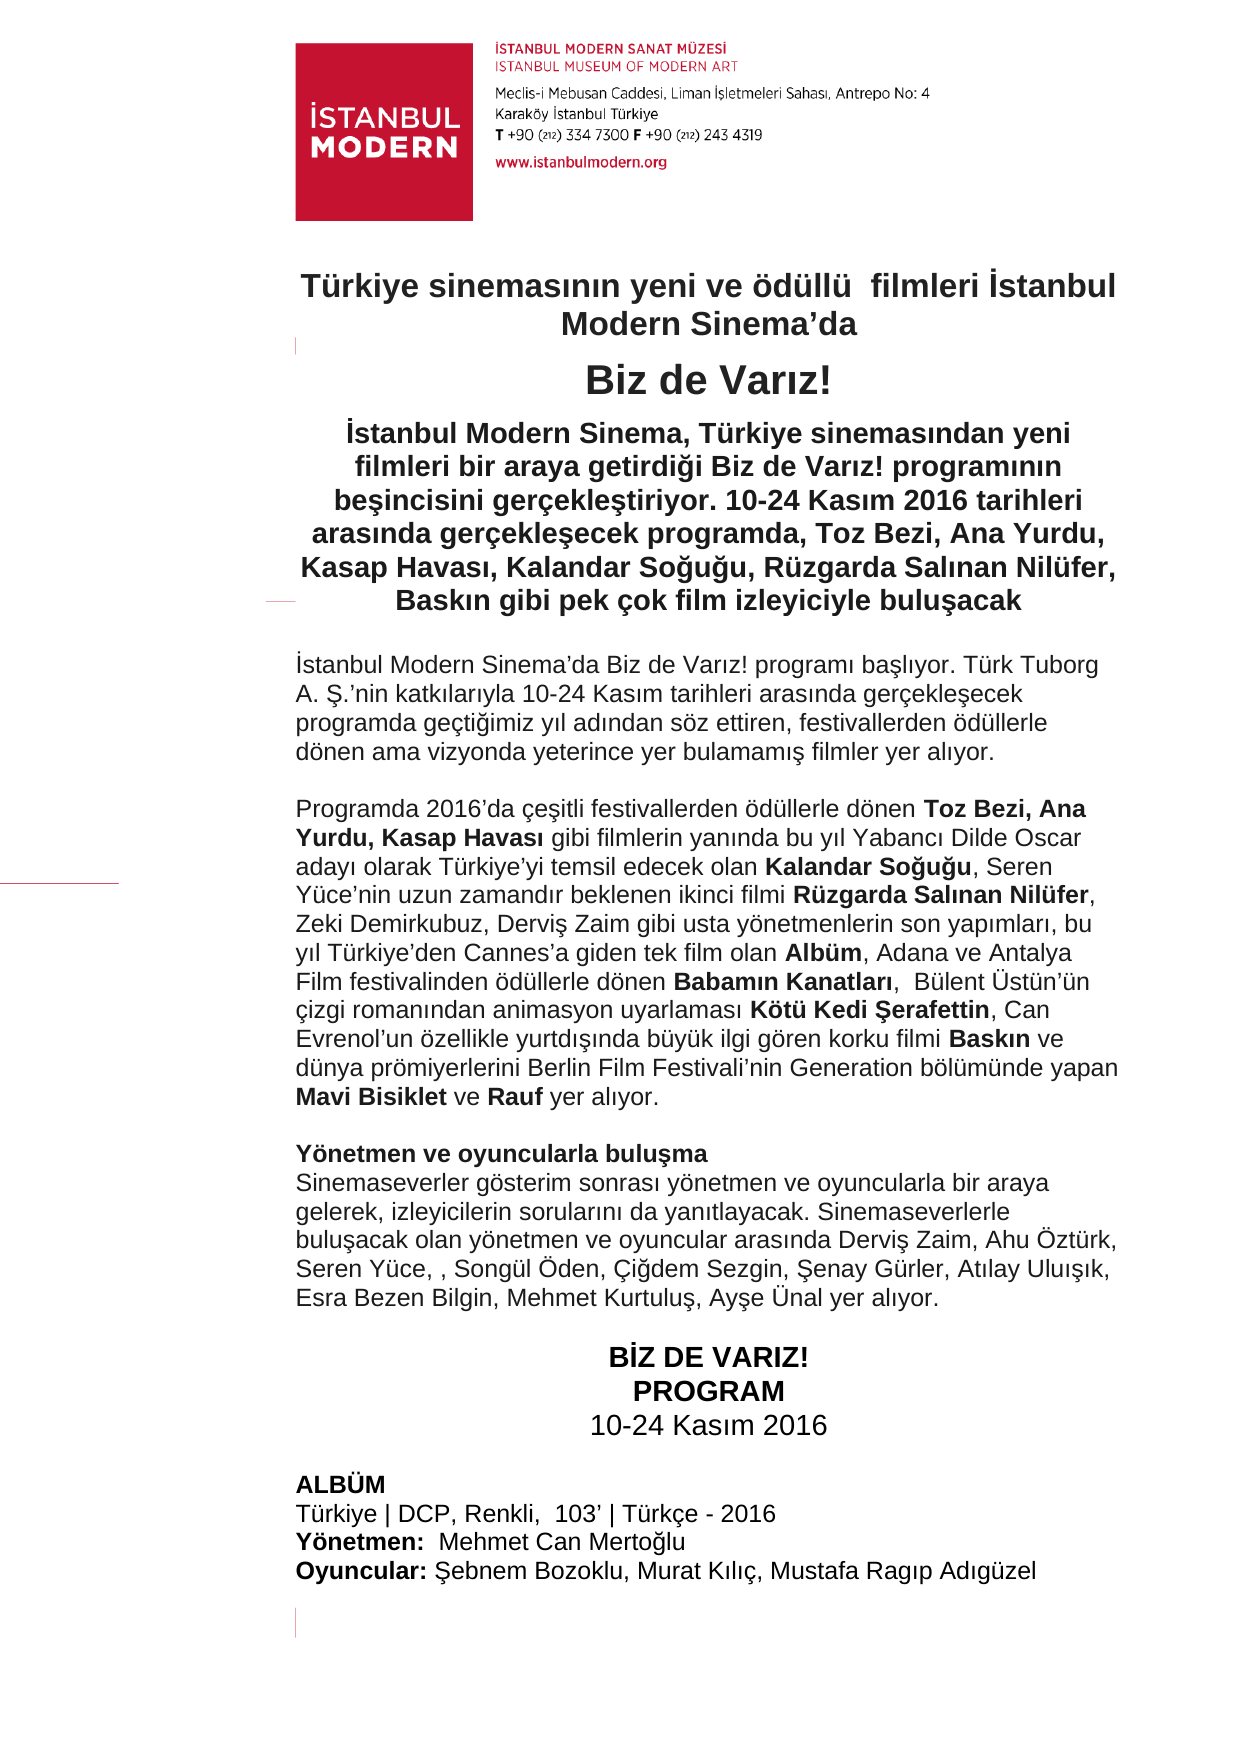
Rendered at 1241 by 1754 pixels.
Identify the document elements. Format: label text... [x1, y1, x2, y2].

text İstanbul Modern Sinema’da Biz de Varız! programı başlıyor. Türk Tuborg A. Ş.’nin katkılarıyla 10-24 Kasım tarihleri arasında gerçekleşecek programda geçtiğimiz yıl adından söz ettiren, festivallerden ödüllerle dönen ama vizyonda yeterince yer bulamamış filmler yer alıyor. [295, 650, 1122, 765]
text Yönetmen ve oyuncularla buluşma [295, 1139, 1122, 1168]
text Türkiye sinemasının yeni ve ödüllü filmleri İstanbul Modern Sinema’da [295, 266, 1122, 343]
text Yönetmen: Mehmet Can Mertoğlu [295, 1527, 1122, 1556]
text Biz de Varız! [295, 355, 1122, 403]
text 10-24 Kasım 2016 [295, 1407, 1122, 1441]
picture [0, 0, 1239, 1754]
text Sinemaseverler gösterim sonrası yönetmen ve oyuncularla bir araya gelerek, izleyicilerin sorularını da yanıtlayacak. Sinemaseverlerle buluşacak olan yönetmen ve oyuncular arasında Derviş Zaim, Ahu Öztürk, Seren Yüce, , Songül Öden, Çiğdem Sezgin, Şenay Gürler, Atılay Uluışık, Esra Bezen Bilgin, Mehmet Kurtuluş, Ayşe Ünal yer alıyor. [295, 1168, 1122, 1312]
text Programda 2016’da çeşitli festivallerden ödüllerle dönen Toz Bezi, Ana Yurdu, Kasap Havası gibi filmlerin yanında bu yıl Yabancı Dilde Oscar adayı olarak Türkiye’yi temsil edecek olan Kalandar Soğuğu, Seren Yüce’nin uzun zamandır beklenen ikinci filmi Rüzgarda Salınan Nilüfer, Zeki Demirkubuz, Derviş Zaim gibi usta yönetmenlerin son yapımları, bu yıl Türkiye’den Cannes’a giden tek film olan Albüm, Adana ve Antalya Film festivalinden ödüllerle dönen Babamın Kanatları, Bülent Üstün’ün çizgi romanından animasyon uyarlaması Kötü Kedi Şerafettin, Can Evrenol’un özellikle yurtdışında büyük ilgi gören korku filmi Baskın ve dünya prömiyerlerini Berlin Film Festivali’nin Generation bölümünde yapan Mavi Bisiklet ve Rauf yer alıyor. [295, 794, 1122, 1110]
text BİZ DE VARIZ! [295, 1340, 1122, 1374]
text ALBÜM [295, 1470, 1122, 1498]
text Türkiye | DCP, Renkli, 103’ | Türkçe - 2016 [295, 1498, 1122, 1527]
text Oyuncular: Şebnem Bozoklu, Murat Kılıç, Mustafa Ragıp Adıgüzel [295, 1556, 1122, 1585]
text İstanbul Modern Sinema, Türkiye sinemasından yeni filmleri bir araya getirdiği Biz de Varız! programının beşincisini gerçekleştiriyor. 10-24 Kasım 2016 tarihleri arasında gerçekleşecek programda, Toz Bezi, Ana Yurdu, Kasap Havası, Kalandar Soğuğu, Rüzgarda Salınan Nilüfer, Baskın gibi pek çok film izleyiciyle buluşacak [295, 416, 1122, 617]
text PROGRAM [295, 1374, 1122, 1407]
